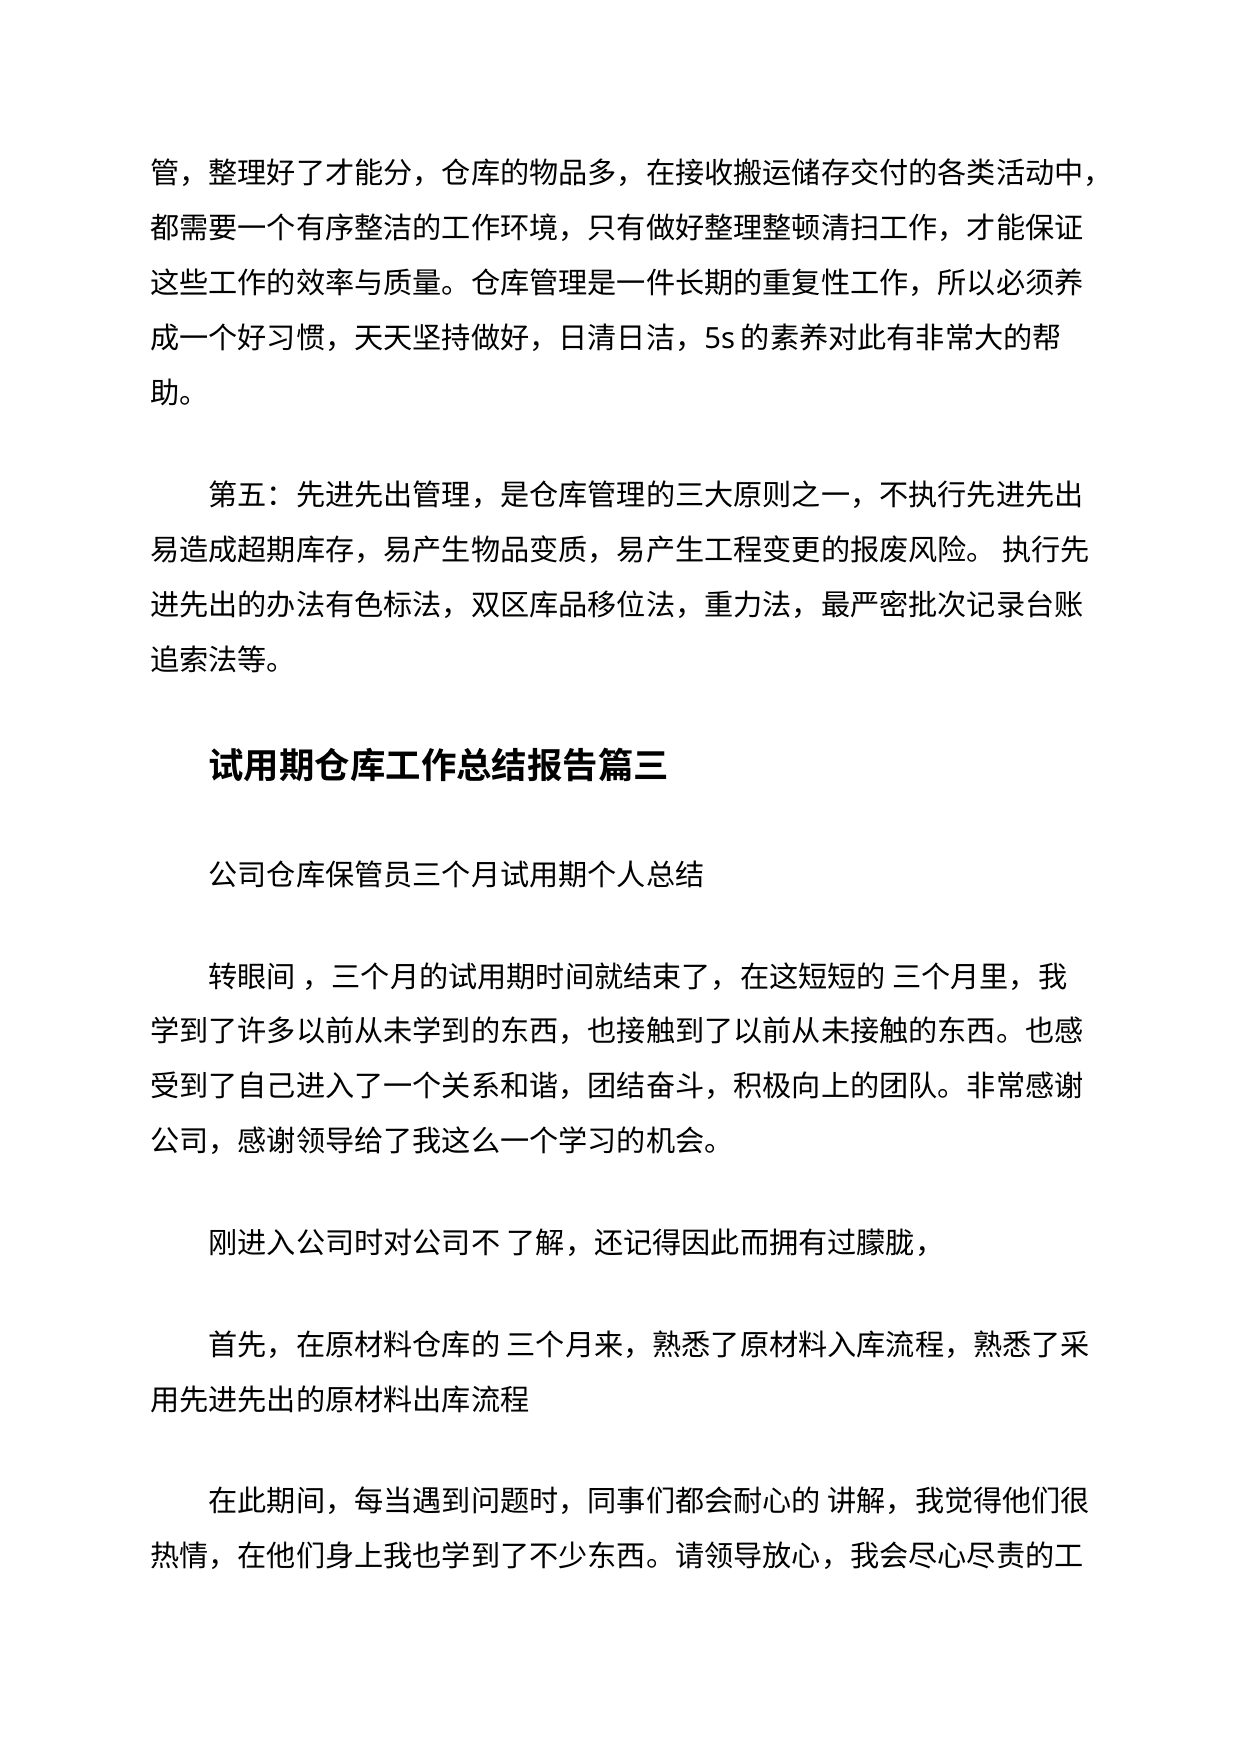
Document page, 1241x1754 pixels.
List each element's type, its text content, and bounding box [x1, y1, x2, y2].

text 公司仓库保管员三个月试用期个人总结 [150, 851, 1090, 894]
text 刚进入公司时对公司不 了解，还记得因此而拥有过朦胧， [150, 1219, 1090, 1262]
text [150, 150, 1090, 412]
text 试用期仓库工作总结报告篇三 [150, 738, 1090, 789]
text 第五：先进先出管理，是仓库管理的三大原则之一，不执行先进先出易造成超期库存，易产生物品变质，易产生工程变更的报废风险。 执行先进先出的办法有色标法，双区库品移位法，重力法，最严密批次记录台账追索法等。 [150, 471, 1090, 678]
text 转眼间 ，三个月的试用期时间就结束了，在这短短的 三个月里，我学到了许多以前从未学到的东西，也接触到了以前从未接触的东西。也感受到了自己进入了一个关系和谐，团结奋斗，积极向上的团队。非常感谢公司，感谢领导给了我这么一个学习的机会。 [150, 953, 1090, 1160]
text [150, 1478, 1090, 1575]
text 首先，在原材料仓库的 三个月来，熟悉了原材料入库流程，熟悉了采用先进先出的原材料出库流程 [150, 1321, 1090, 1418]
